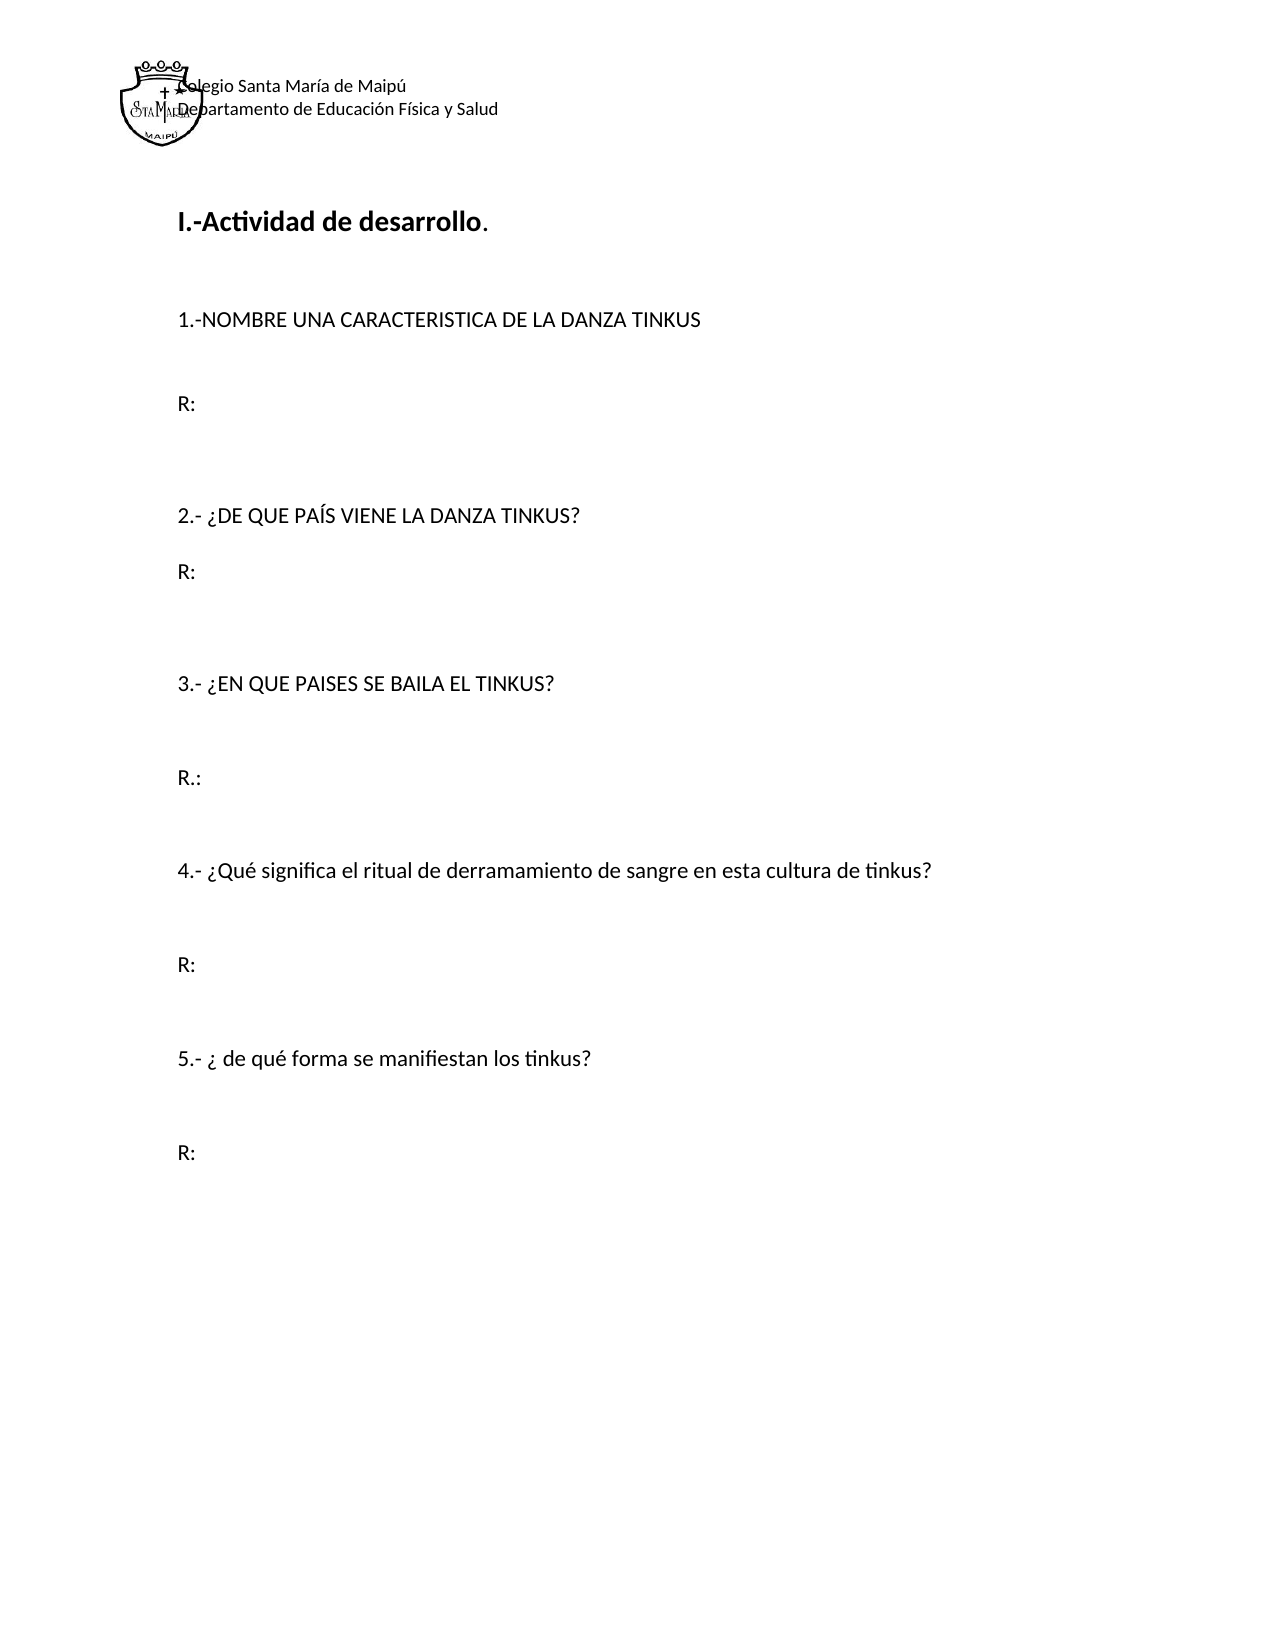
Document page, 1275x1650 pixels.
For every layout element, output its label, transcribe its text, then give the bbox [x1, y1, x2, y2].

text I.-Actividad de desarrollo. [177, 203, 1098, 238]
text R: [177, 950, 1098, 978]
picture [113, 60, 209, 147]
text 4.- ¿Qué significa el ritual de derramamiento de sangre en esta cultura de tinkus? [177, 856, 1098, 884]
text 5.- ¿ de qué forma se manifiestan los tinkus? [177, 1044, 1098, 1072]
text 3.- ¿EN QUE PAISES SE BAILA EL TINKUS? [177, 669, 1098, 697]
text 1.-NOMBRE UNA CARACTERISTICA DE LA DANZA TINKUS [177, 305, 1098, 333]
text R: [177, 557, 1098, 585]
text 2.- ¿DE QUE PAÍS VIENE LA DANZA TINKUS? [177, 501, 1098, 529]
text R: [177, 1138, 1098, 1166]
text R: [177, 389, 1098, 417]
text R.: [177, 763, 1098, 791]
